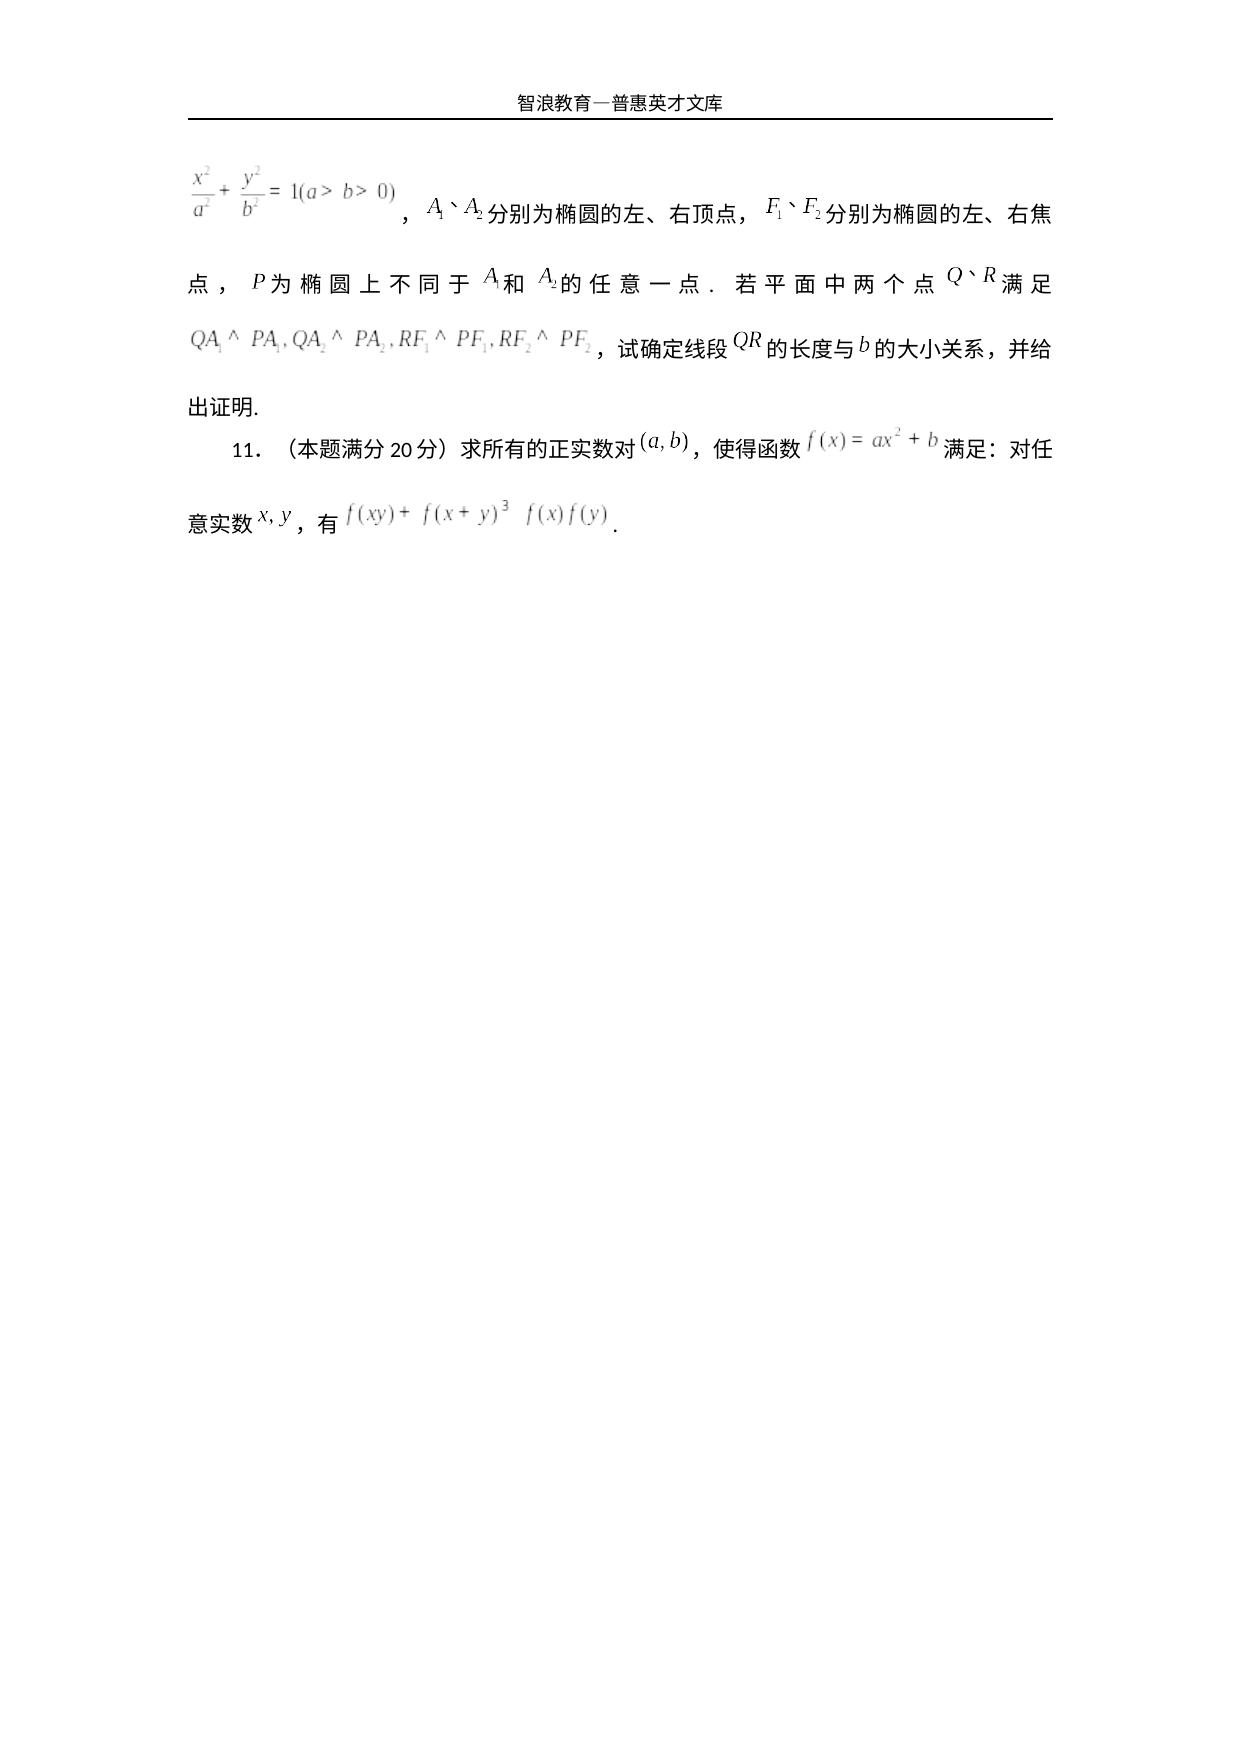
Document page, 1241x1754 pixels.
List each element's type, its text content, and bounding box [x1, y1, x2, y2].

text 11．（本题满分20分）求所有的正实数对，使得函数满足：对任意实数，有. [187, 422, 1053, 552]
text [187, 162, 1053, 422]
